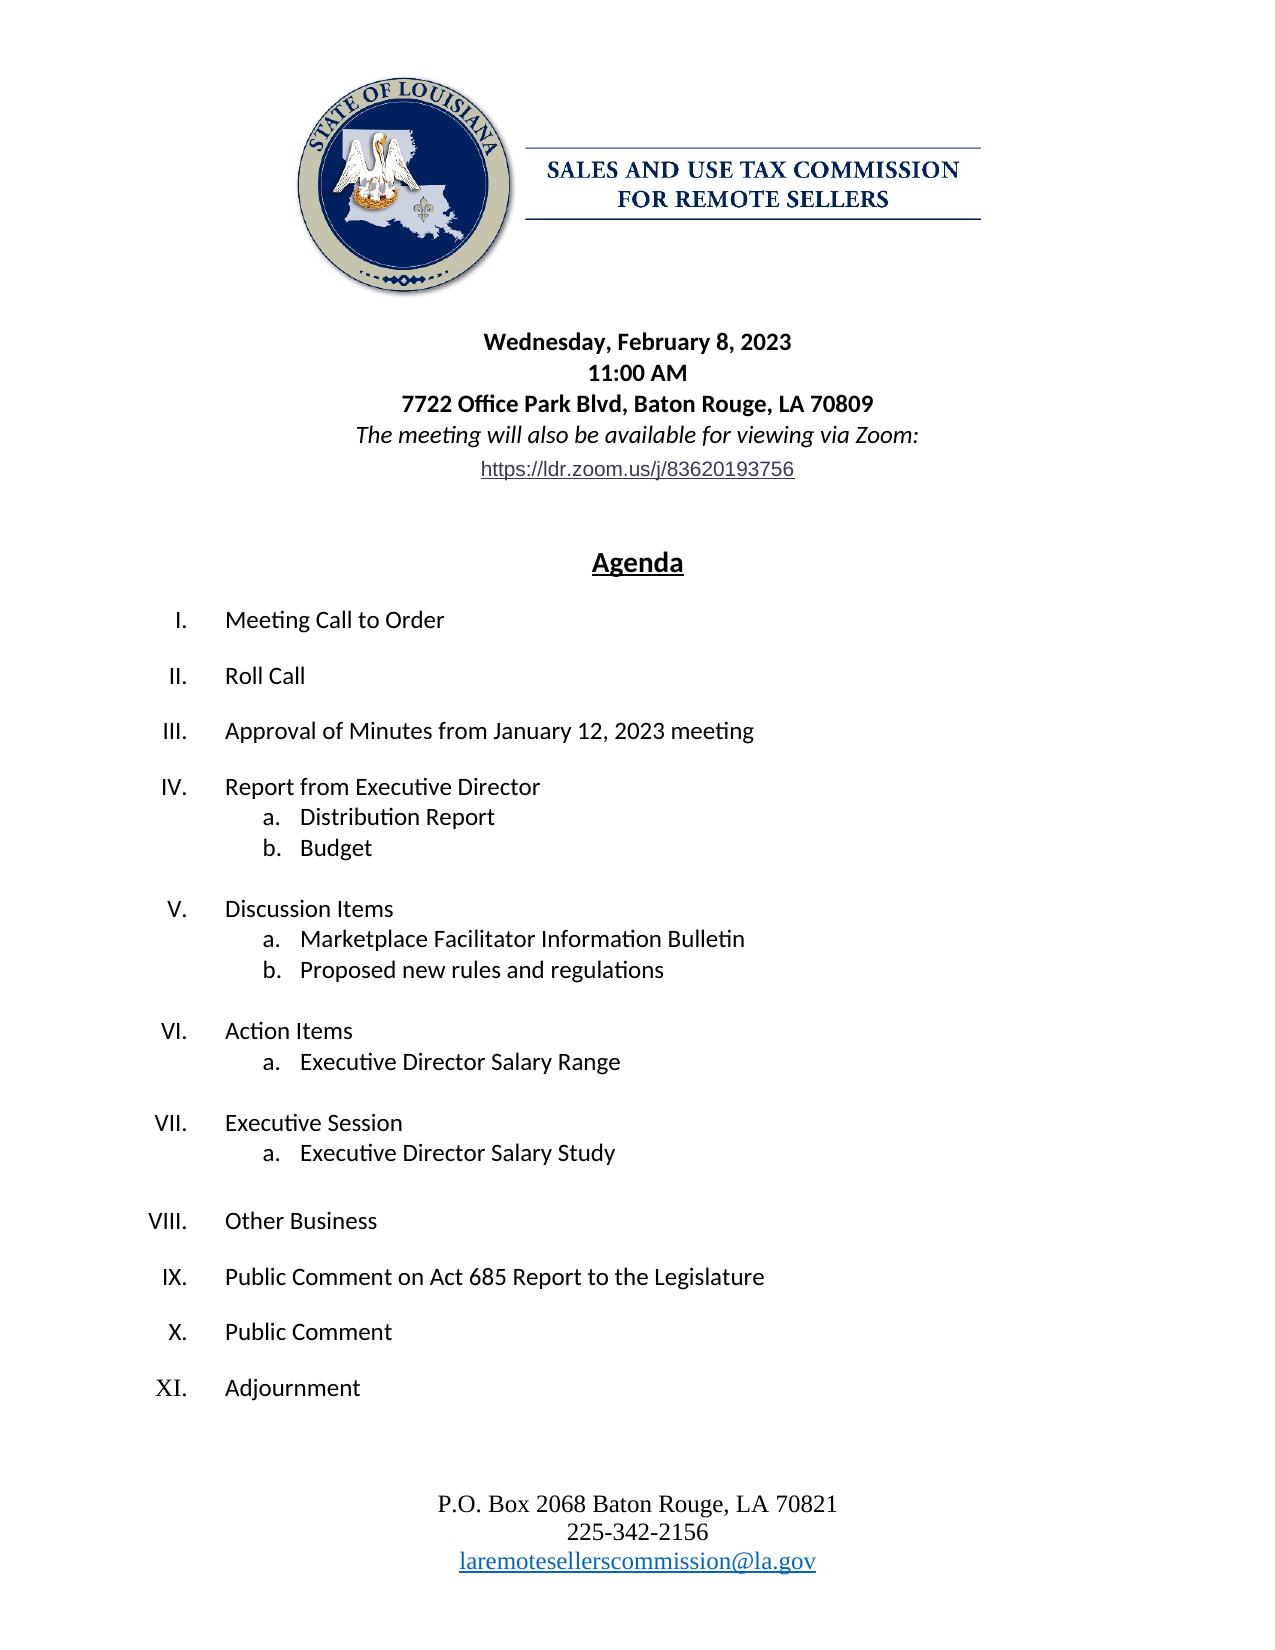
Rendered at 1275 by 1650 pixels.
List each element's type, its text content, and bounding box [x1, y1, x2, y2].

list Proposed new rules and regulations [262, 954, 1200, 984]
list Executive Session [187, 1107, 1200, 1137]
list Public Comment [187, 1316, 1200, 1347]
text The meeting will also be available for viewing via Zoom: [75, 419, 1200, 450]
list Executive Director Salary Study [262, 1137, 1200, 1168]
list Executive Director Salary Range [262, 1046, 1200, 1076]
text Wednesday, February 8, 2023 [75, 326, 1200, 357]
list Distribution Report [262, 801, 1200, 832]
text 7722 Office Park Blvd, Baton Rouge, LA 70809 [75, 387, 1200, 419]
text Agenda [75, 544, 1200, 579]
list Marketplace Facilitator Information Bulletin [262, 923, 1200, 954]
list Report from Executive Director [187, 771, 1200, 801]
list Budget [262, 832, 1200, 862]
list Public Comment on Act 685 Report to the Legislature [187, 1261, 1200, 1291]
list Discussion Items [187, 893, 1200, 923]
list Action Items [187, 1015, 1200, 1046]
text 11:00 AM [75, 357, 1200, 387]
list Approval of Minutes from January 12, 2023 meeting [187, 715, 1200, 746]
list Other Business [187, 1205, 1200, 1236]
list Adjournment [187, 1372, 1200, 1402]
list Roll Call [187, 660, 1200, 690]
picture [294, 75, 981, 299]
text https://ldr.zoom.us/j/83620193756 [75, 450, 1200, 481]
list Meeting Call to Order [187, 604, 1200, 635]
